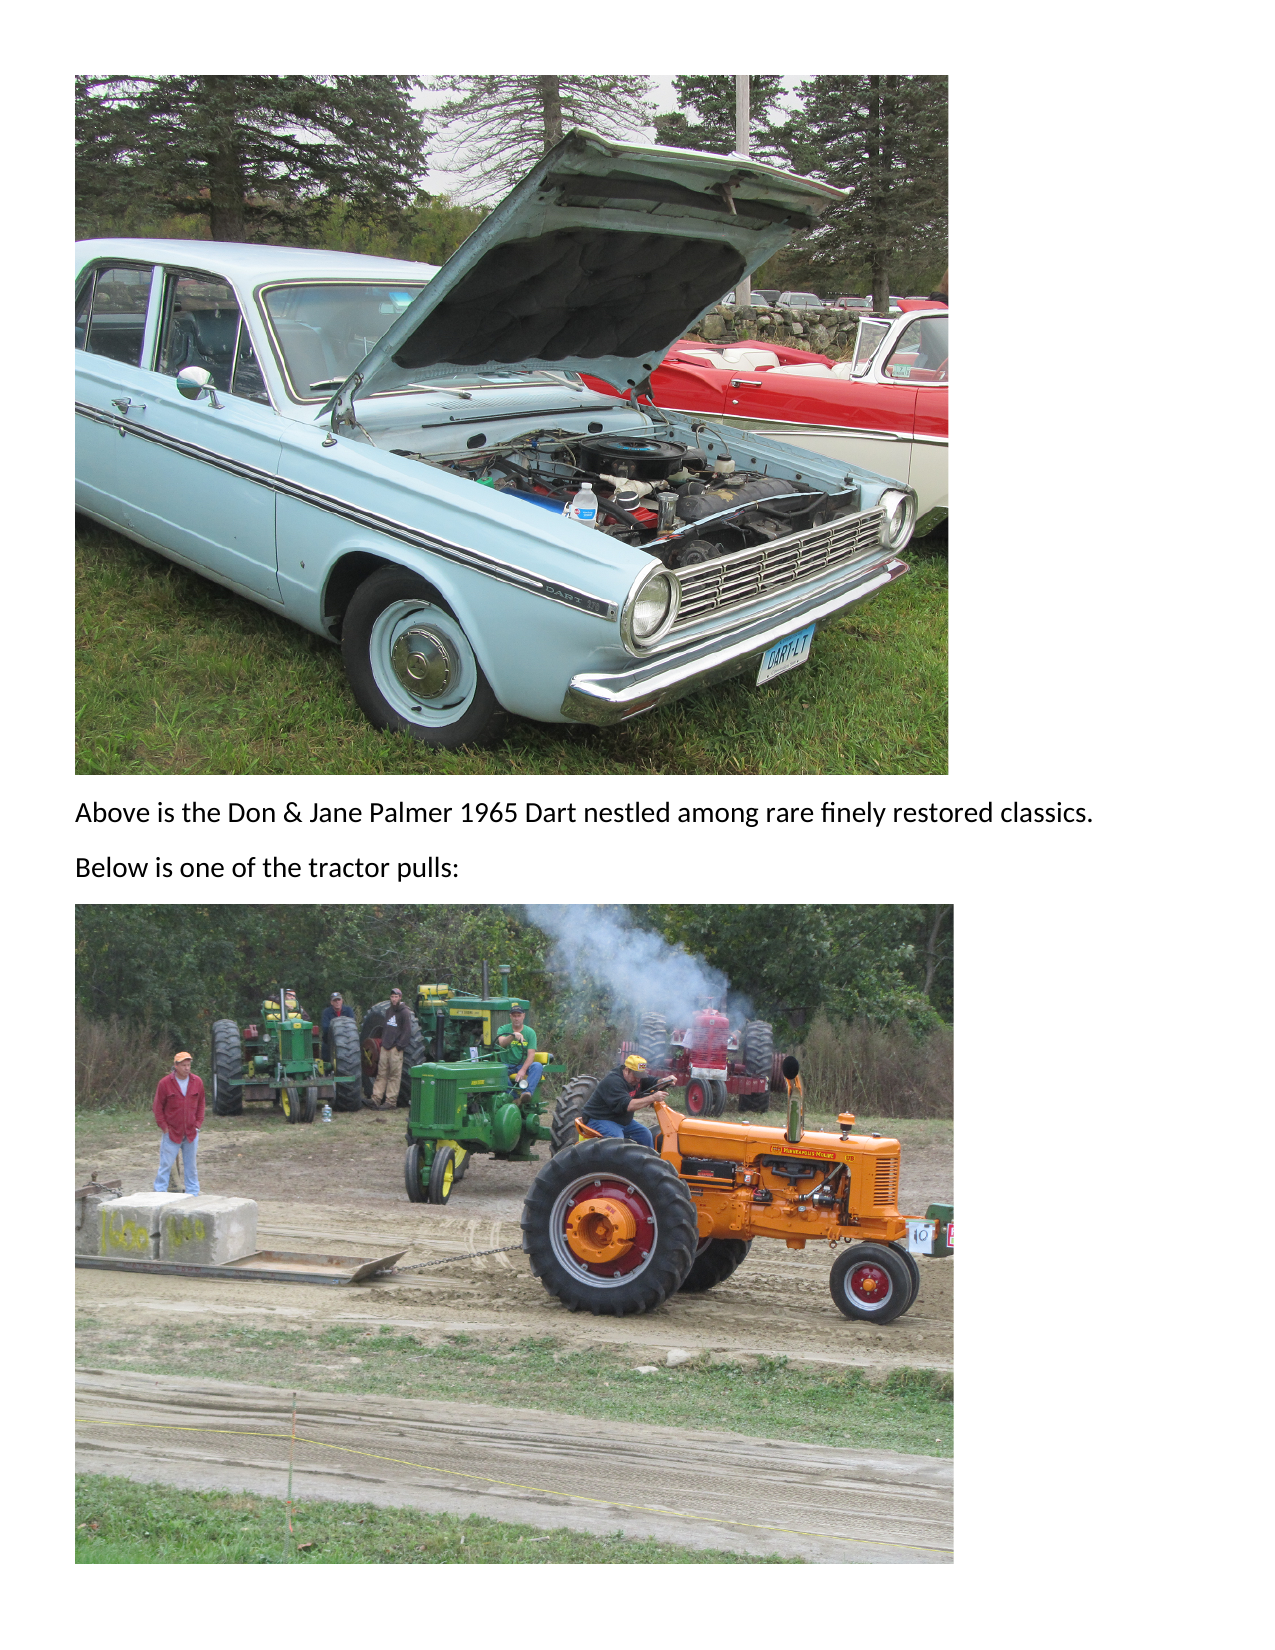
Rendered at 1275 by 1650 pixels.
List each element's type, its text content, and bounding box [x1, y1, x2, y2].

text Below is one of the tractor pulls: [75, 849, 1200, 884]
picture [75, 75, 949, 775]
text Above is the Don & Jane Palmer 1965 Dart nestled among rare finely restored classics. [75, 794, 1200, 829]
picture [75, 904, 954, 1564]
